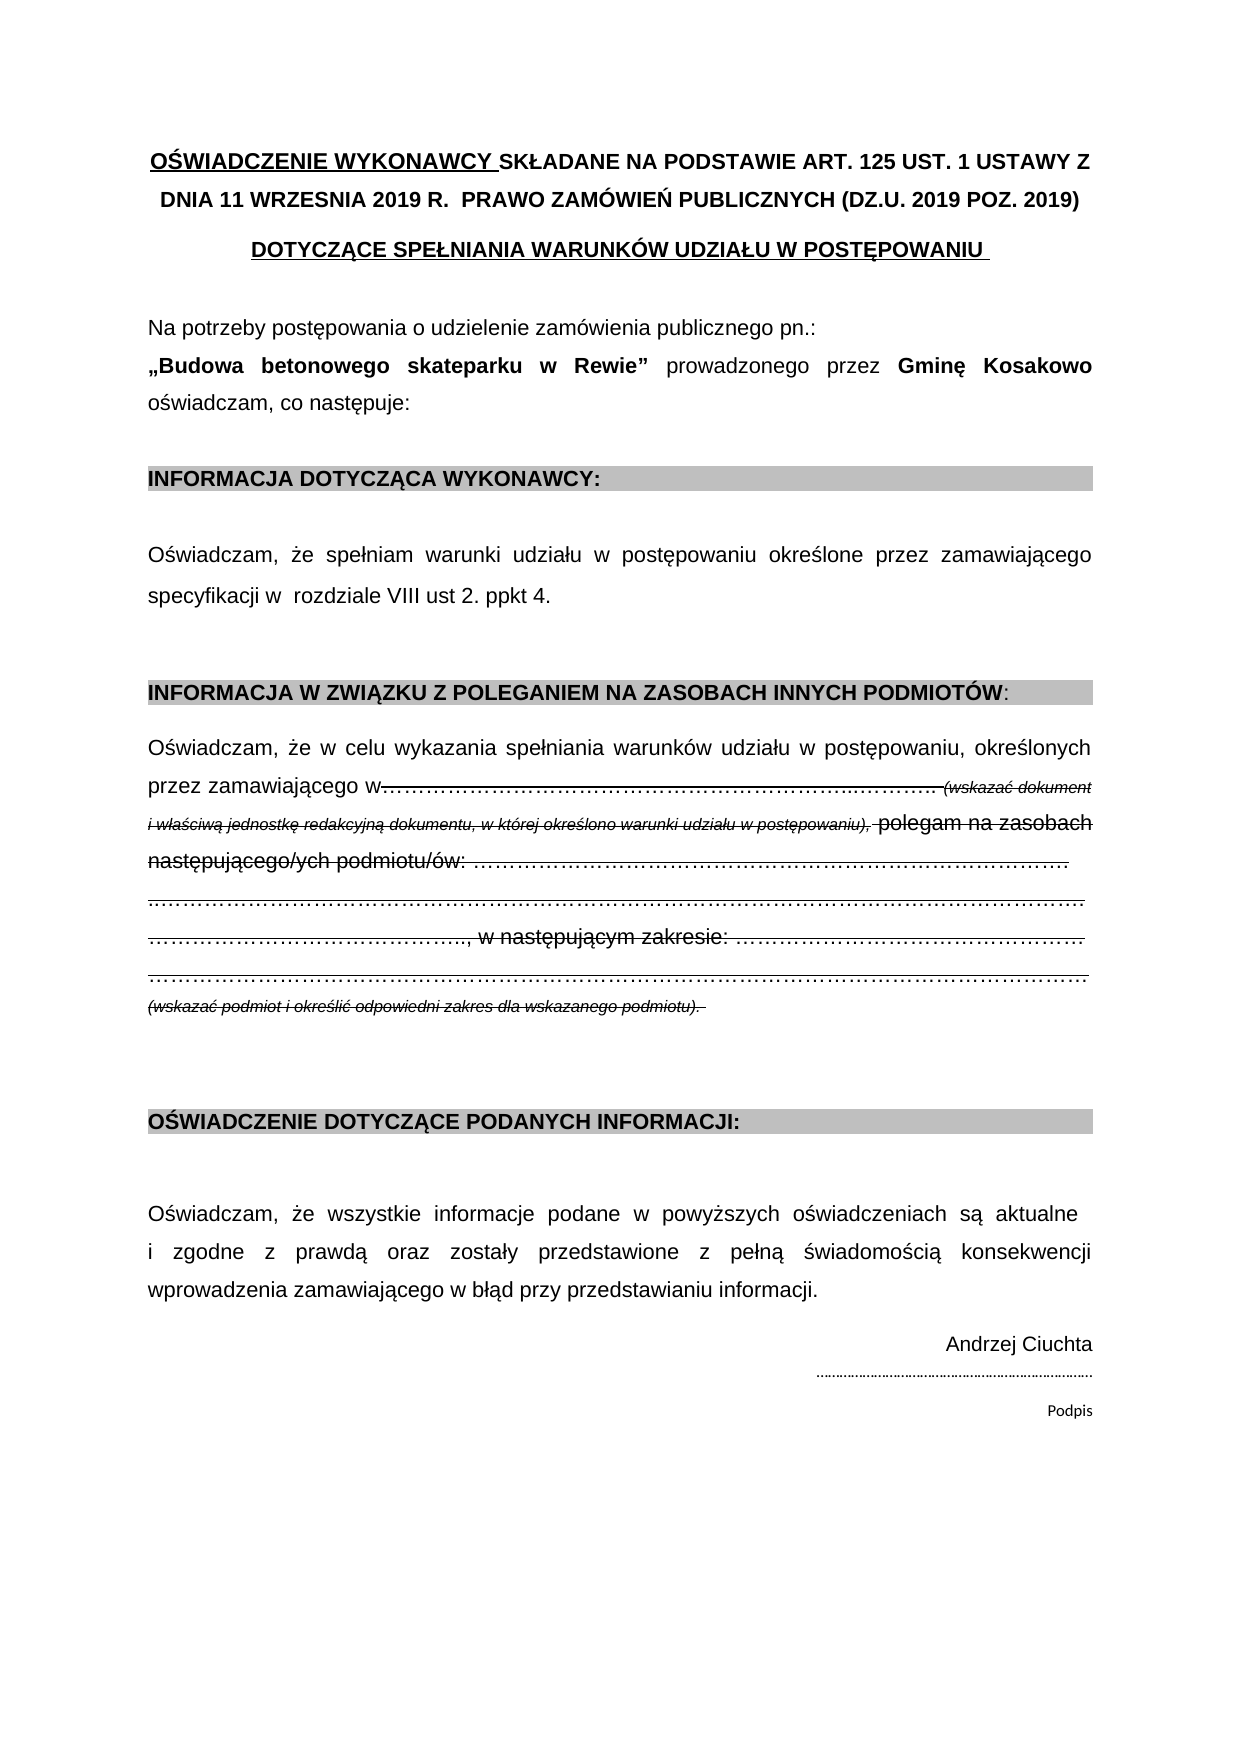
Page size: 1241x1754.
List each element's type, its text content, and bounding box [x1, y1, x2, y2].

text INFORMACJA W ZWIĄZKU Z POLEGANIEM NA ZASOBACH INNYCH PODMIOTÓW: [148, 680, 1093, 705]
text Podpis [561, 1401, 1093, 1421]
text Andrzej Ciuchta ……………………………………………………………… [561, 1331, 1093, 1382]
text DOTYCZĄCE SPEŁNIANIA WARUNKÓW UDZIAŁU W POSTĘPOWANIU [148, 237, 1093, 302]
text OŚWIADCZENIE DOTYCZĄCE PODANYCH INFORMACJI: [148, 1109, 1093, 1134]
text ..……………………………………………………………………………………………………………….…………………………………….., w następującym zakresie: ………………………………………… [148, 886, 1093, 949]
text Oświadczam, że spełniam warunki udziału w postępowaniu określone przez zamawiającego specyfikacji w rozdziale VIII ust 2. ppkt 4. [148, 542, 1093, 609]
text Oświadczam, że wszystkie informacje podane w powyższych oświadczeniach są aktualne i zgodne z prawdą oraz zostały przedstawione z pełną świadomością konsekwencji wprowadzenia zamawiającego w błąd przy przedstawianiu informacji. [148, 1201, 1093, 1302]
text „Budowa betonowego skateparku w Rewie” prowadzonego przez Gminę Kosakowo oświadczam, co następuje: [148, 352, 1093, 416]
text ………………………………………………………………………………………………………………… (wskazać podmiot i określić odpowiedni zakres dla wskazanego podmiotu). [148, 962, 1093, 1016]
text Oświadczam, że w celu wykazania spełniania warunków udziału w postępowaniu, określonych przez zamawiającego w………………………………………………………...……….. (wskazać dokument i właściwą jednostkę redakcyjną dokumentu, w której określono warunki udziału w postępowaniu), polegam na zasobach następującego/ych podmiotu/ów: ………………………………………………………………………. [148, 735, 1093, 873]
text Na potrzeby postępowania o udzielenie zamówienia publicznego pn.: [148, 315, 1093, 340]
text INFORMACJA DOTYCZĄCA WYKONAWCY: [148, 466, 1093, 491]
text Oświadczenie wykonawcy składane na podstawie art. 125 ust. 1 ustawy z dnia 11 wrzesnia 2019 r. Prawo zamówień publicznych (DZ.U. 2019 poz. 2019) [148, 148, 1093, 212]
